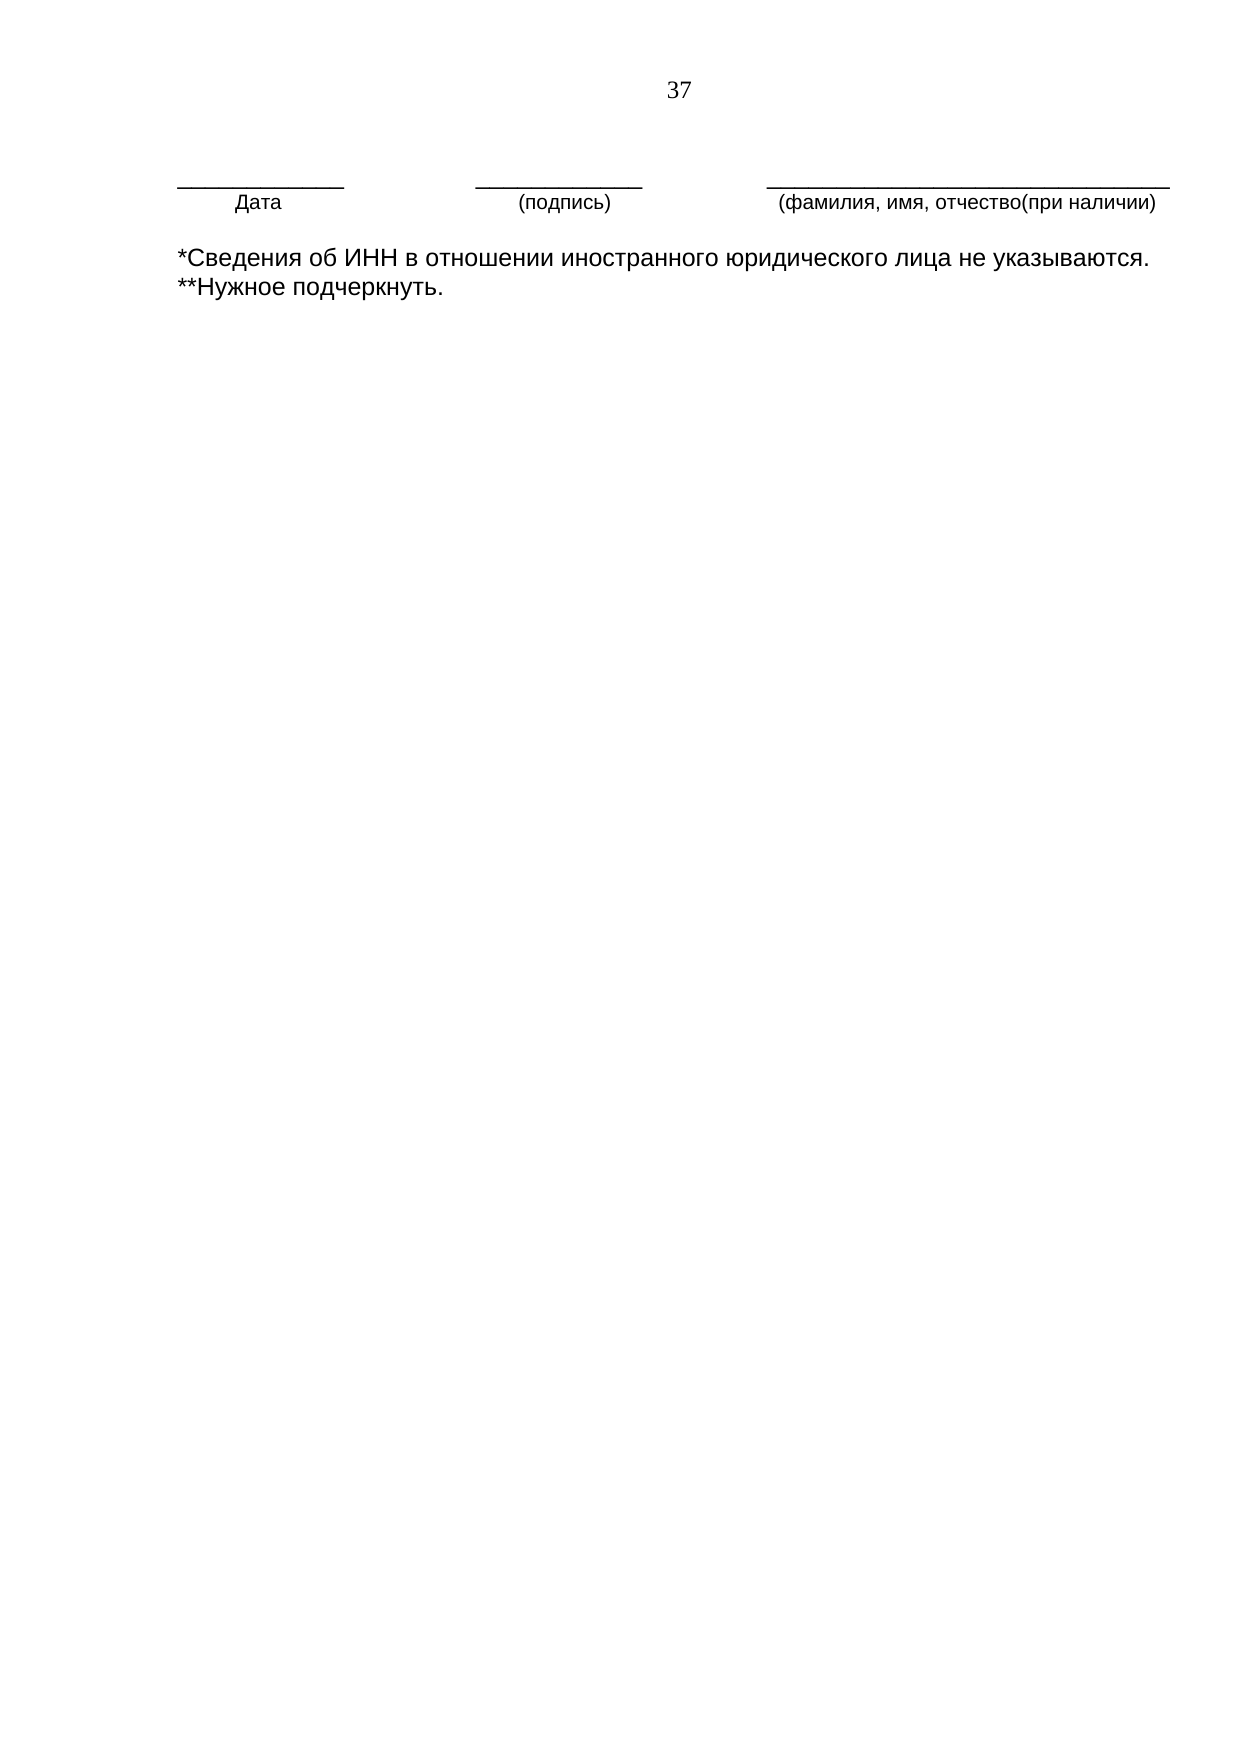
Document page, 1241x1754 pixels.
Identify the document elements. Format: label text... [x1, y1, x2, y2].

text Дата (подпись) (фамилия, имя, отчество(при наличии) [177, 190, 1181, 214]
text **Нужное подчеркнуть. [177, 271, 1181, 300]
text *Сведения об ИНН в отношении иностранного юридического лица не указываются. [177, 243, 1181, 271]
text ____________ ____________ _____________________________ [177, 161, 1181, 190]
